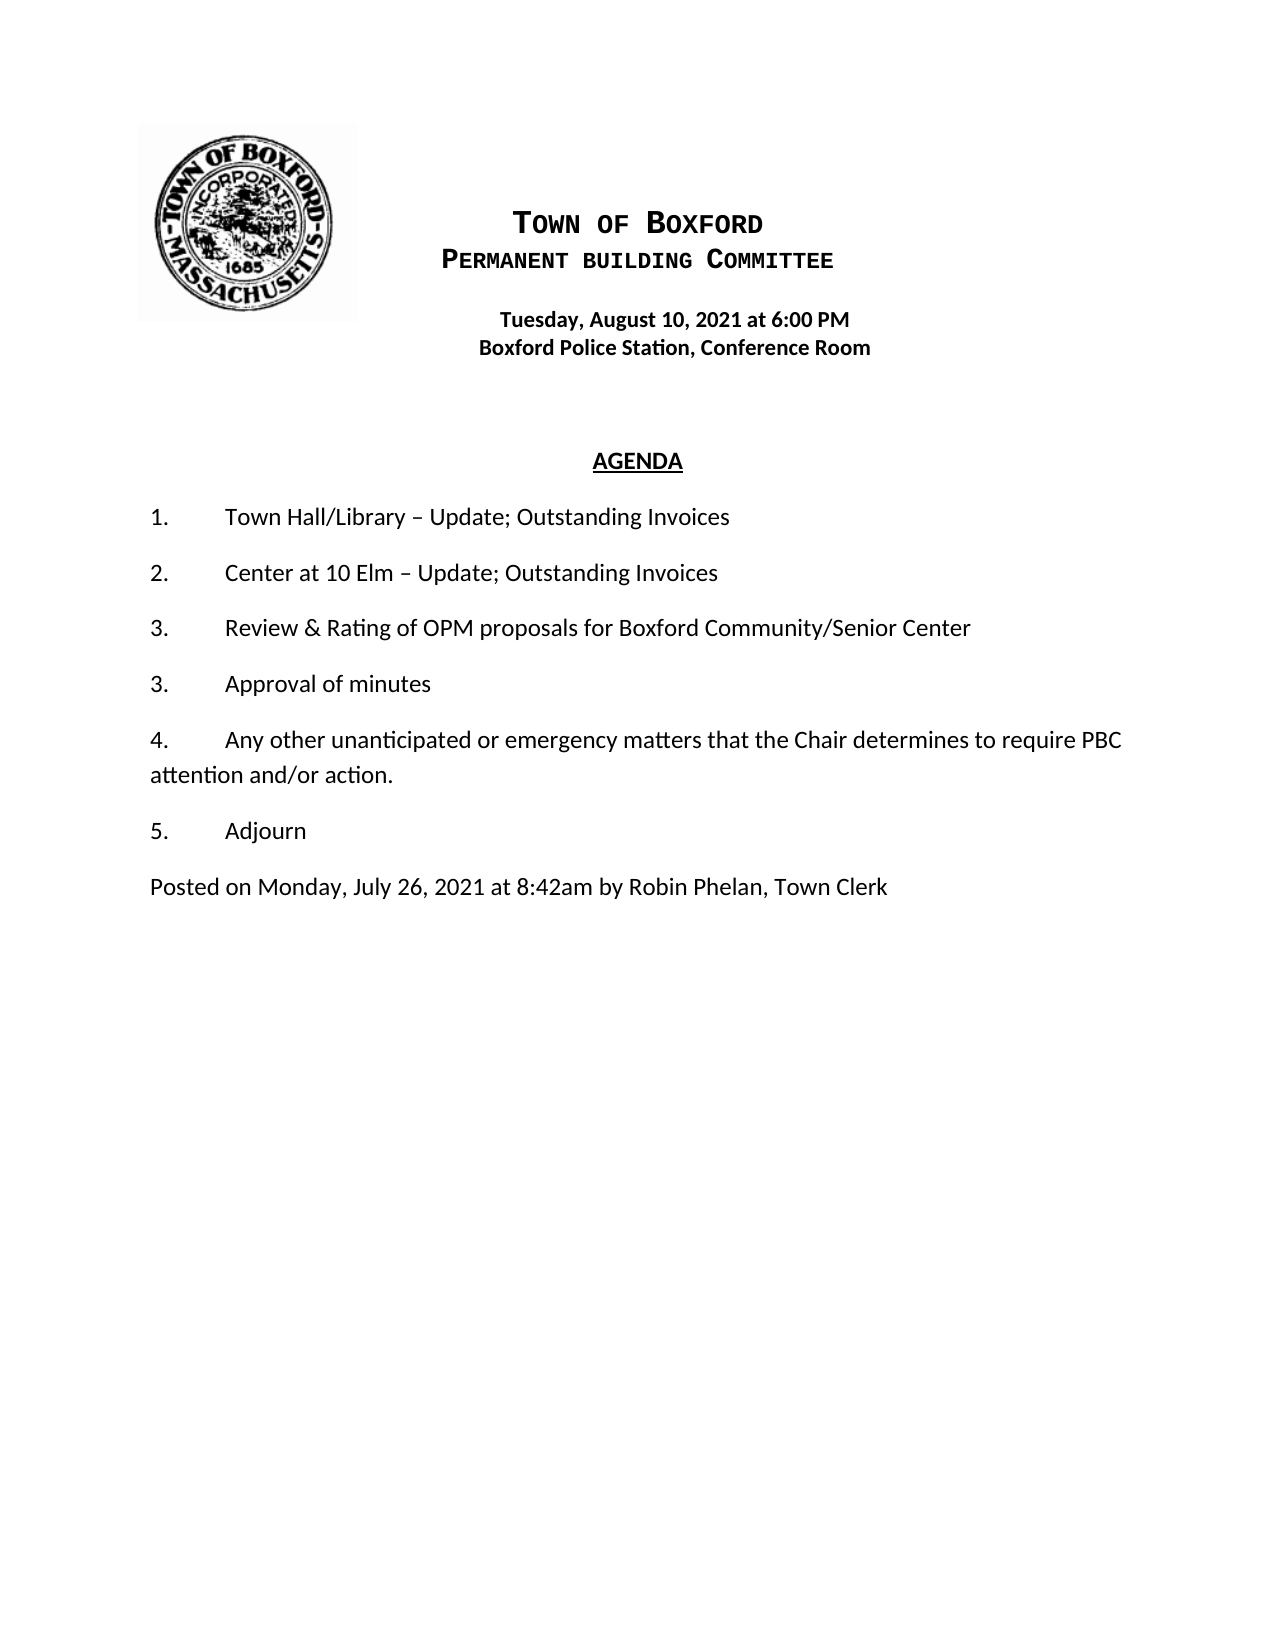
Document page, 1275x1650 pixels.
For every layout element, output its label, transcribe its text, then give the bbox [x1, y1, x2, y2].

text 5. Adjourn [150, 815, 1125, 846]
text TOWN OF BOXFORD [358, 206, 1125, 244]
text 2. Center at 10 Elm – Update; Outstanding Invoices [150, 557, 1125, 587]
text Tuesday, August 10, 2021 at 6:00 PM [150, 305, 1125, 333]
text 3. Review & Rating of OPM proposals for Boxford Community/Senior Center [150, 612, 1125, 643]
text 1. Town Hall/Library – Update; Outstanding Invoices [150, 501, 1125, 531]
text 4. Any other unanticipated or emergency matters that the Chair determines to require PBC attention and/or action. [150, 724, 1125, 790]
text Boxford Police Station, Conference Room [150, 333, 1125, 361]
text AGENDA [150, 445, 1125, 476]
text PERMANENT BUILDING COMMITTEE [358, 244, 1125, 277]
text Posted on Monday, July 26, 2021 at 8:42am by Robin Phelan, Town Clerk [150, 871, 1125, 901]
text 3. Approval of minutes [150, 668, 1125, 699]
